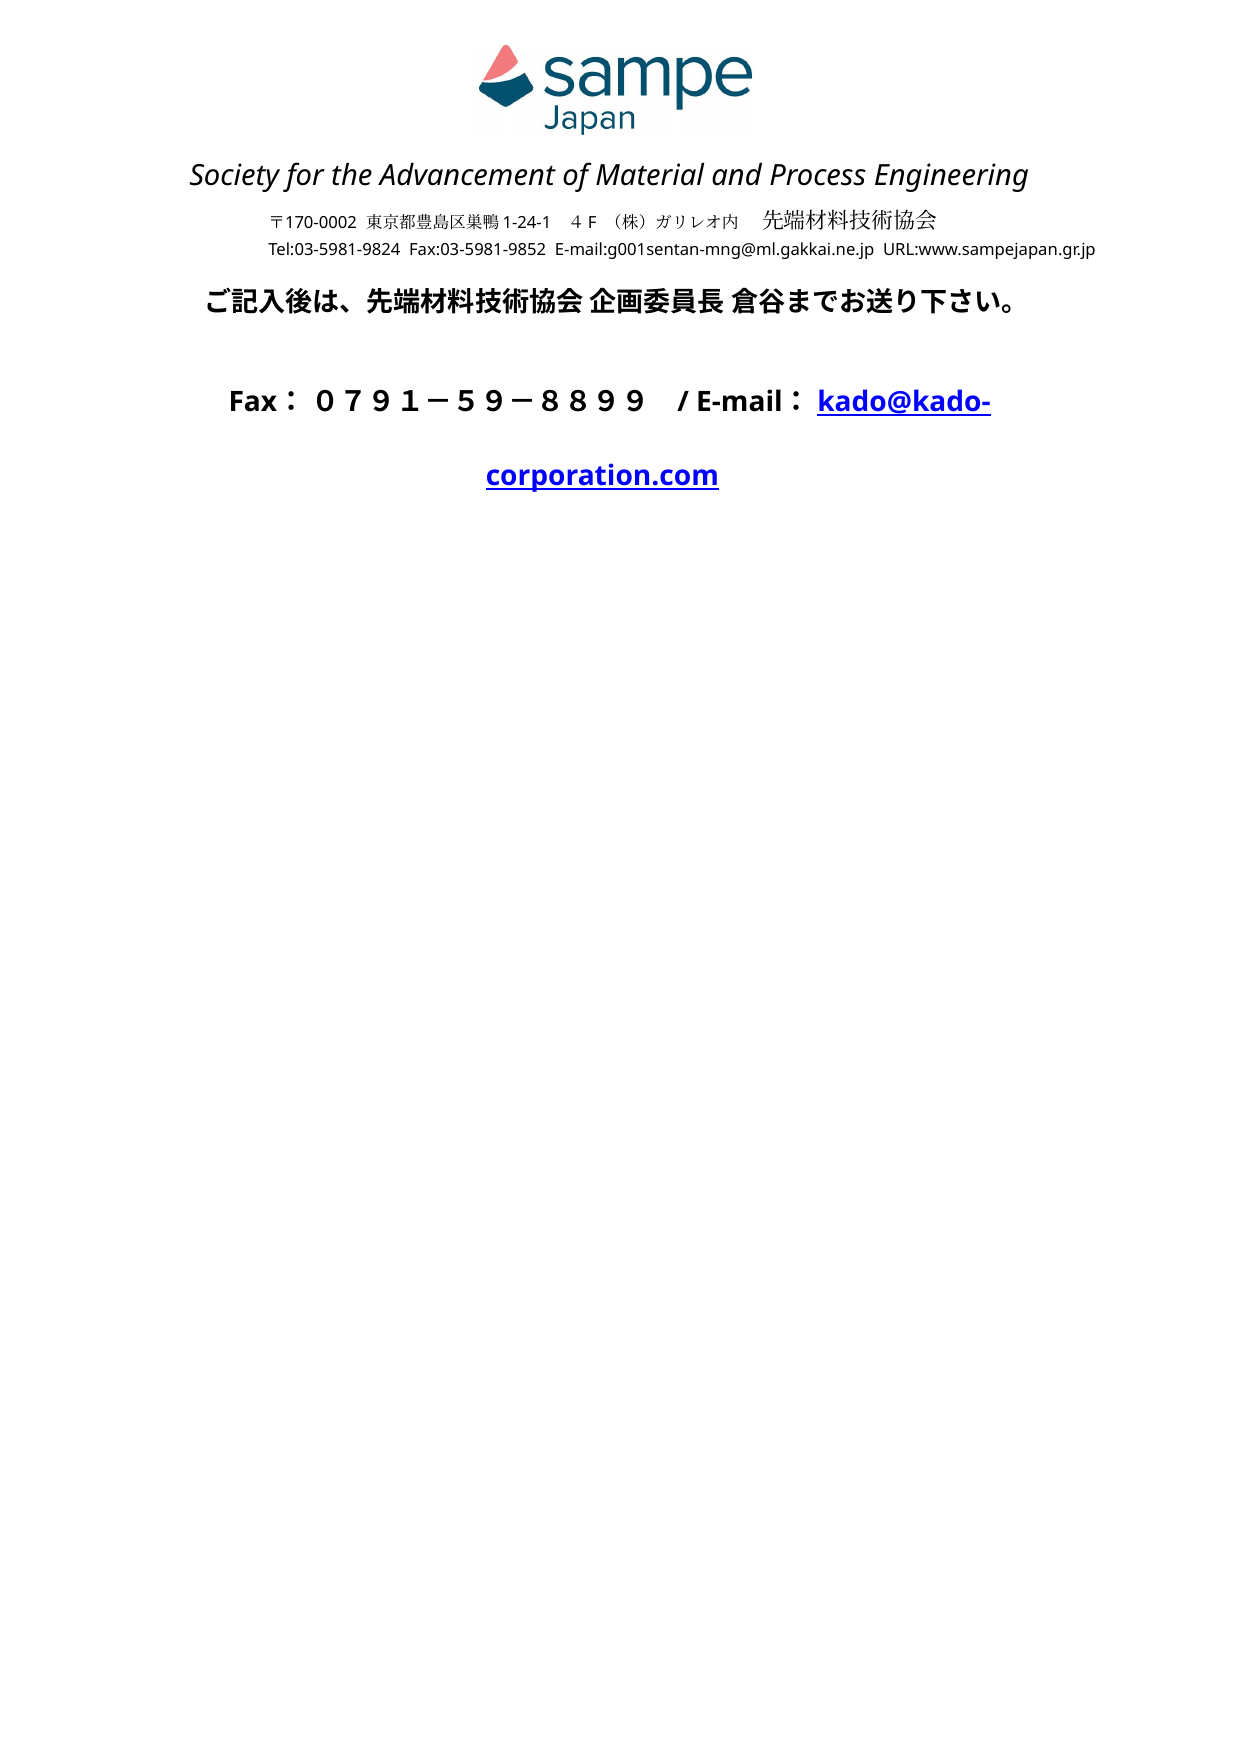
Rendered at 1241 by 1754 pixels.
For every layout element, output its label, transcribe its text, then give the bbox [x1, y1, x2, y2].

text Fax： ０７９１－５９－８８９９ / E-mail： kado@kado-corporation.com [118, 362, 1086, 512]
picture [470, 40, 756, 138]
text ご記入後は、先端材料技術協会 企画委員長 倉谷までお送り下さい。 [118, 262, 1086, 337]
